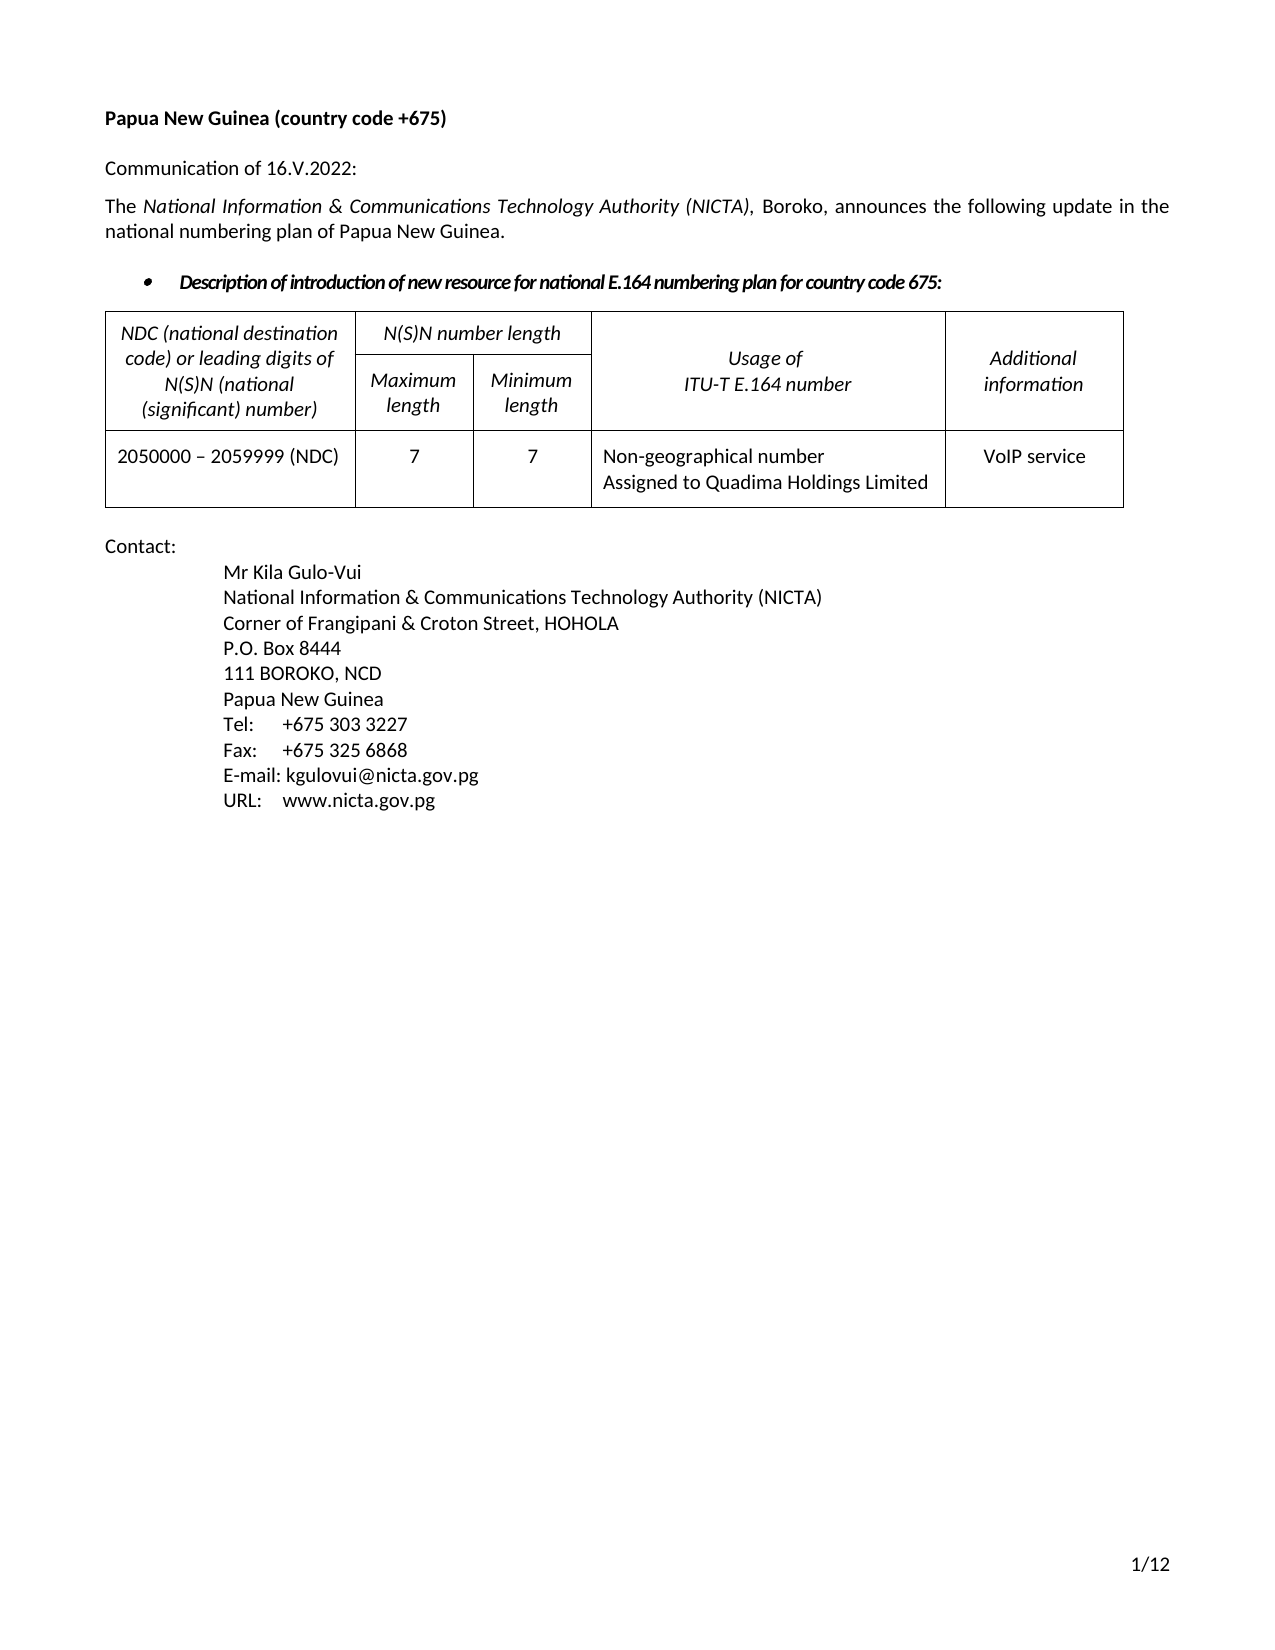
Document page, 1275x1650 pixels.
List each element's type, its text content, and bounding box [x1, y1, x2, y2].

table_cell 2050000 – 2059999 (NDC) [106, 431, 355, 507]
text Tel: +675 303 3227 [223, 711, 1170, 737]
text P.O. Box 8444 [223, 635, 1170, 661]
text Corner of Frangipani & Croton Street, HOHOLA [223, 610, 1170, 635]
text The National Information & Communications Technology Authority (NICTA), Boroko, announces the following update in the national numbering plan of Papua New Guinea. [105, 193, 1170, 244]
text Contact: [105, 533, 1170, 559]
table_header Usage of ITU-T E.164 number [592, 312, 945, 430]
table_header N(S)N number length [356, 312, 591, 354]
table_cell Maximum length [356, 355, 473, 430]
table_cell 7 [356, 431, 473, 507]
text URL: www.nicta.gov.pg [223, 788, 1170, 813]
table_cell Minimum length [474, 355, 591, 430]
text 111 BOROKO, NCD [223, 661, 1170, 686]
text Fax: +675 325 6868 [223, 737, 1170, 762]
text Papua New Guinea [223, 686, 1170, 711]
text E-mail: kgulovui@nicta.gov.pg [223, 762, 1170, 788]
text Papua New Guinea (country code +675) [105, 105, 1170, 130]
table_header Additional information [946, 312, 1123, 430]
table_cell VoIP service [946, 431, 1123, 507]
table_cell Non-geographical number Assigned to Quadima Holdings Limited [592, 431, 945, 507]
text Mr Kila Gulo-Vui [223, 559, 1170, 584]
text National Information & Communications Technology Authority (NICTA) [223, 584, 1170, 610]
table_cell 7 [474, 431, 591, 507]
list Description of introduction of new resource for national E.164 numbering plan for country code 675: [142, 269, 1170, 294]
table_header NDC (national destination code) or leading digits of N(S)N (national (significant) number) [106, 312, 355, 430]
subtitle Communication of 16.V.2022: [105, 155, 1170, 181]
